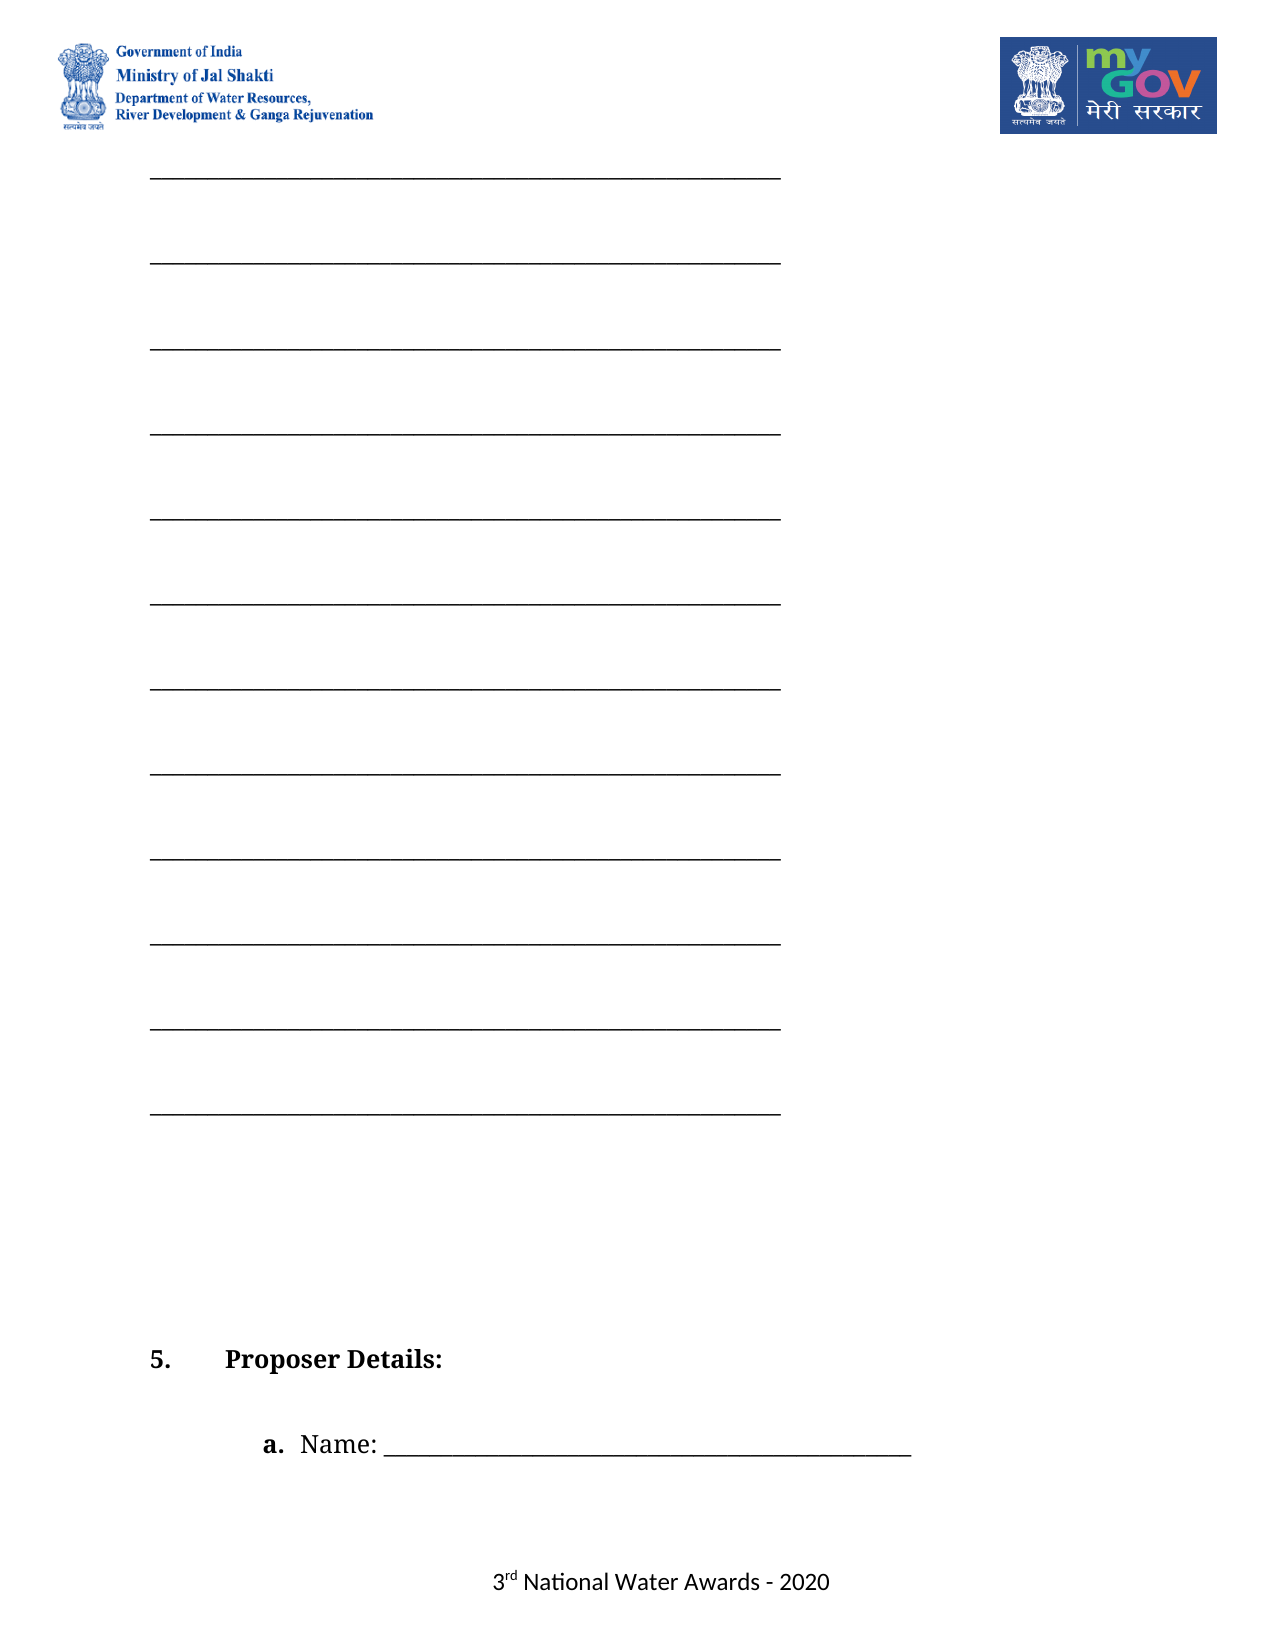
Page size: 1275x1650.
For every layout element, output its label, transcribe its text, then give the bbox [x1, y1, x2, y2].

text _______________________________________________________ [150, 320, 1172, 354]
text _______________________________________________________ [150, 490, 1172, 524]
text _______________________________________________________ [150, 1086, 1172, 1120]
text _______________________________________________________ [150, 746, 1172, 780]
text _______________________________________________________ [150, 235, 1172, 269]
text _______________________________________________________ [150, 1001, 1172, 1035]
text _______________________________________________________ [150, 831, 1172, 865]
text _______________________________________________________ [150, 661, 1172, 695]
list Name: ______________________________________________ [262, 1427, 1172, 1461]
text _______________________________________________________ [150, 916, 1172, 950]
picture [56, 38, 389, 134]
list Proposer Details: [150, 1341, 1172, 1376]
text _______________________________________________________ [150, 405, 1172, 439]
text _______________________________________________________ [150, 150, 1172, 184]
text _______________________________________________________ [150, 576, 1172, 609]
picture [1000, 37, 1217, 134]
